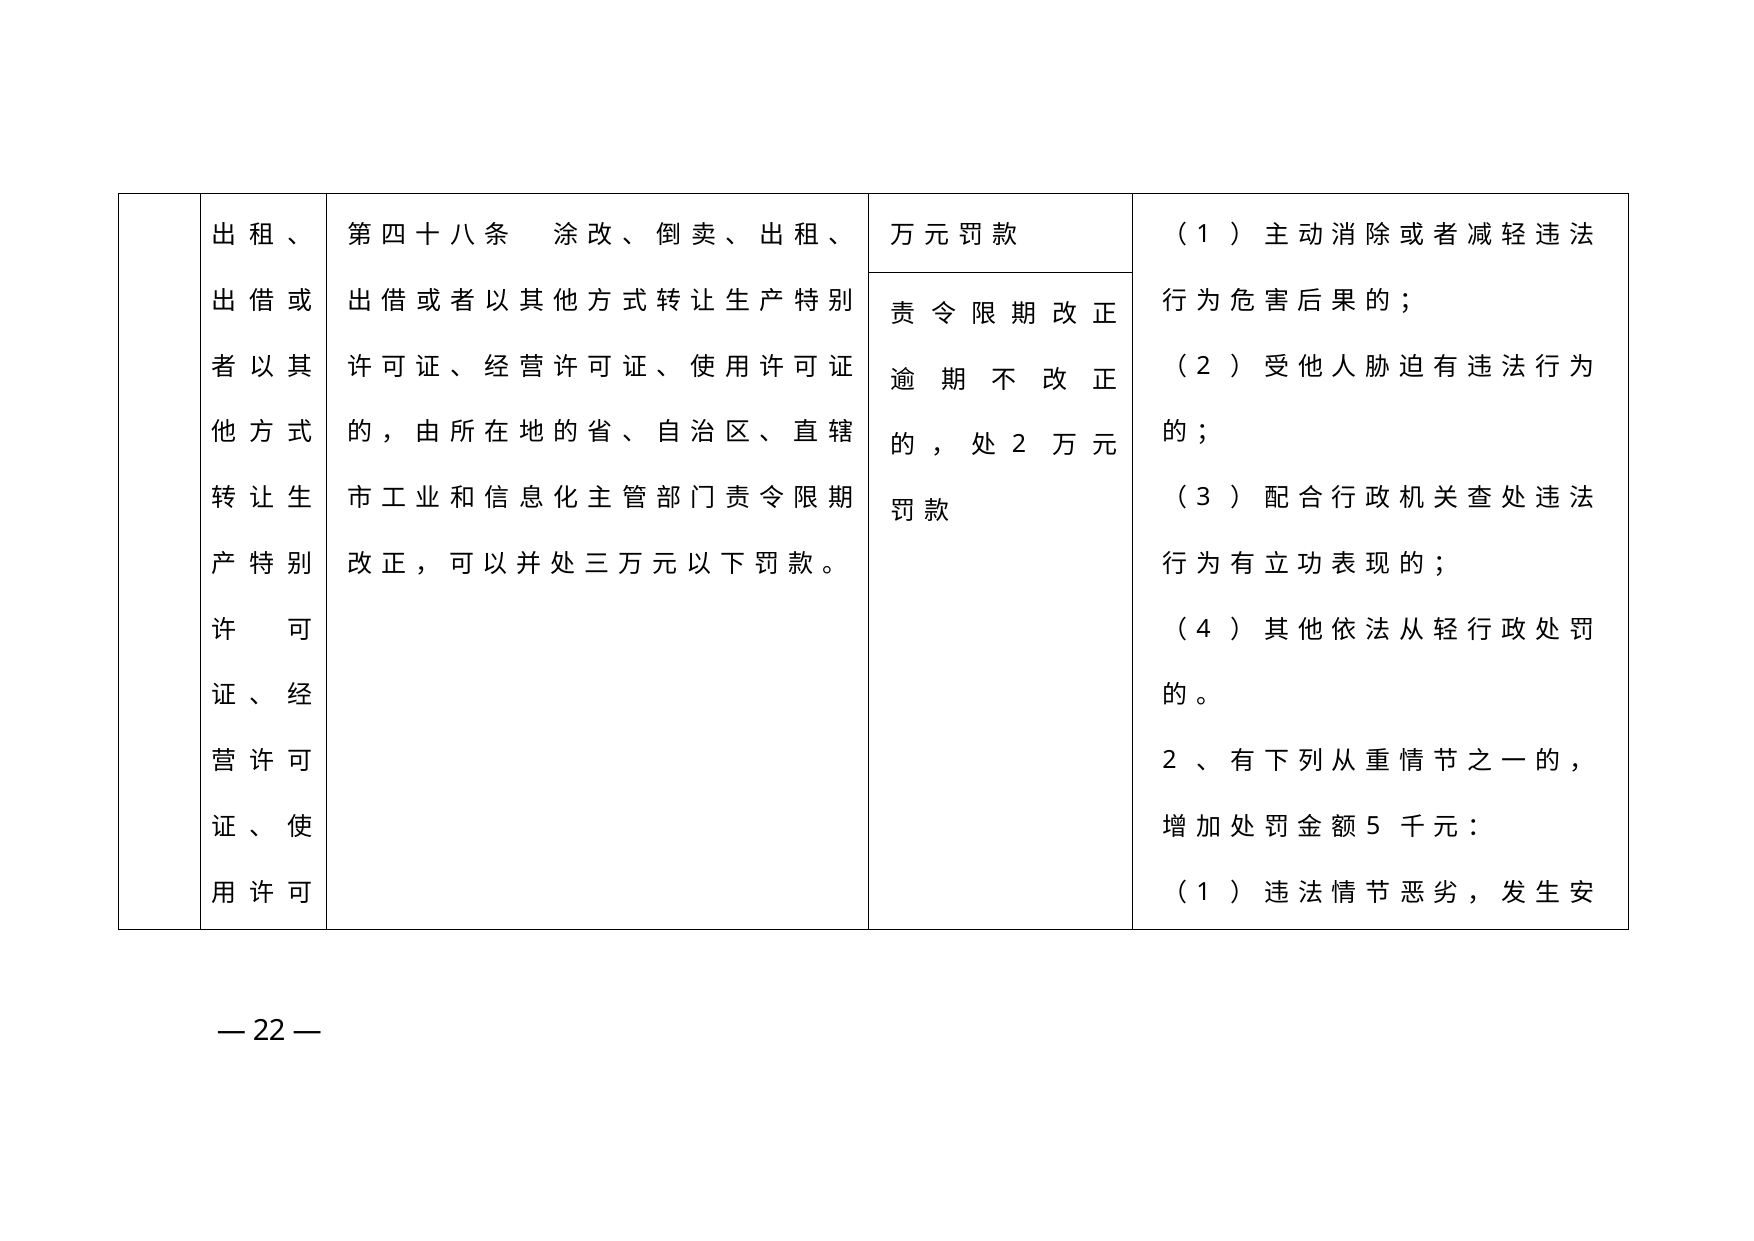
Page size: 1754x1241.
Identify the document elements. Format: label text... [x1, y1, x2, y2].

table_cell 7 [119, 194, 200, 929]
table_cell 责令限期改正逾期不改正的，处2万元罚款 [869, 273, 1132, 929]
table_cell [327, 194, 868, 929]
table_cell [201, 194, 326, 929]
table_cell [1133, 194, 1628, 929]
table_cell 责令限期改正已改正的，处1万元罚款 [869, 194, 1132, 272]
